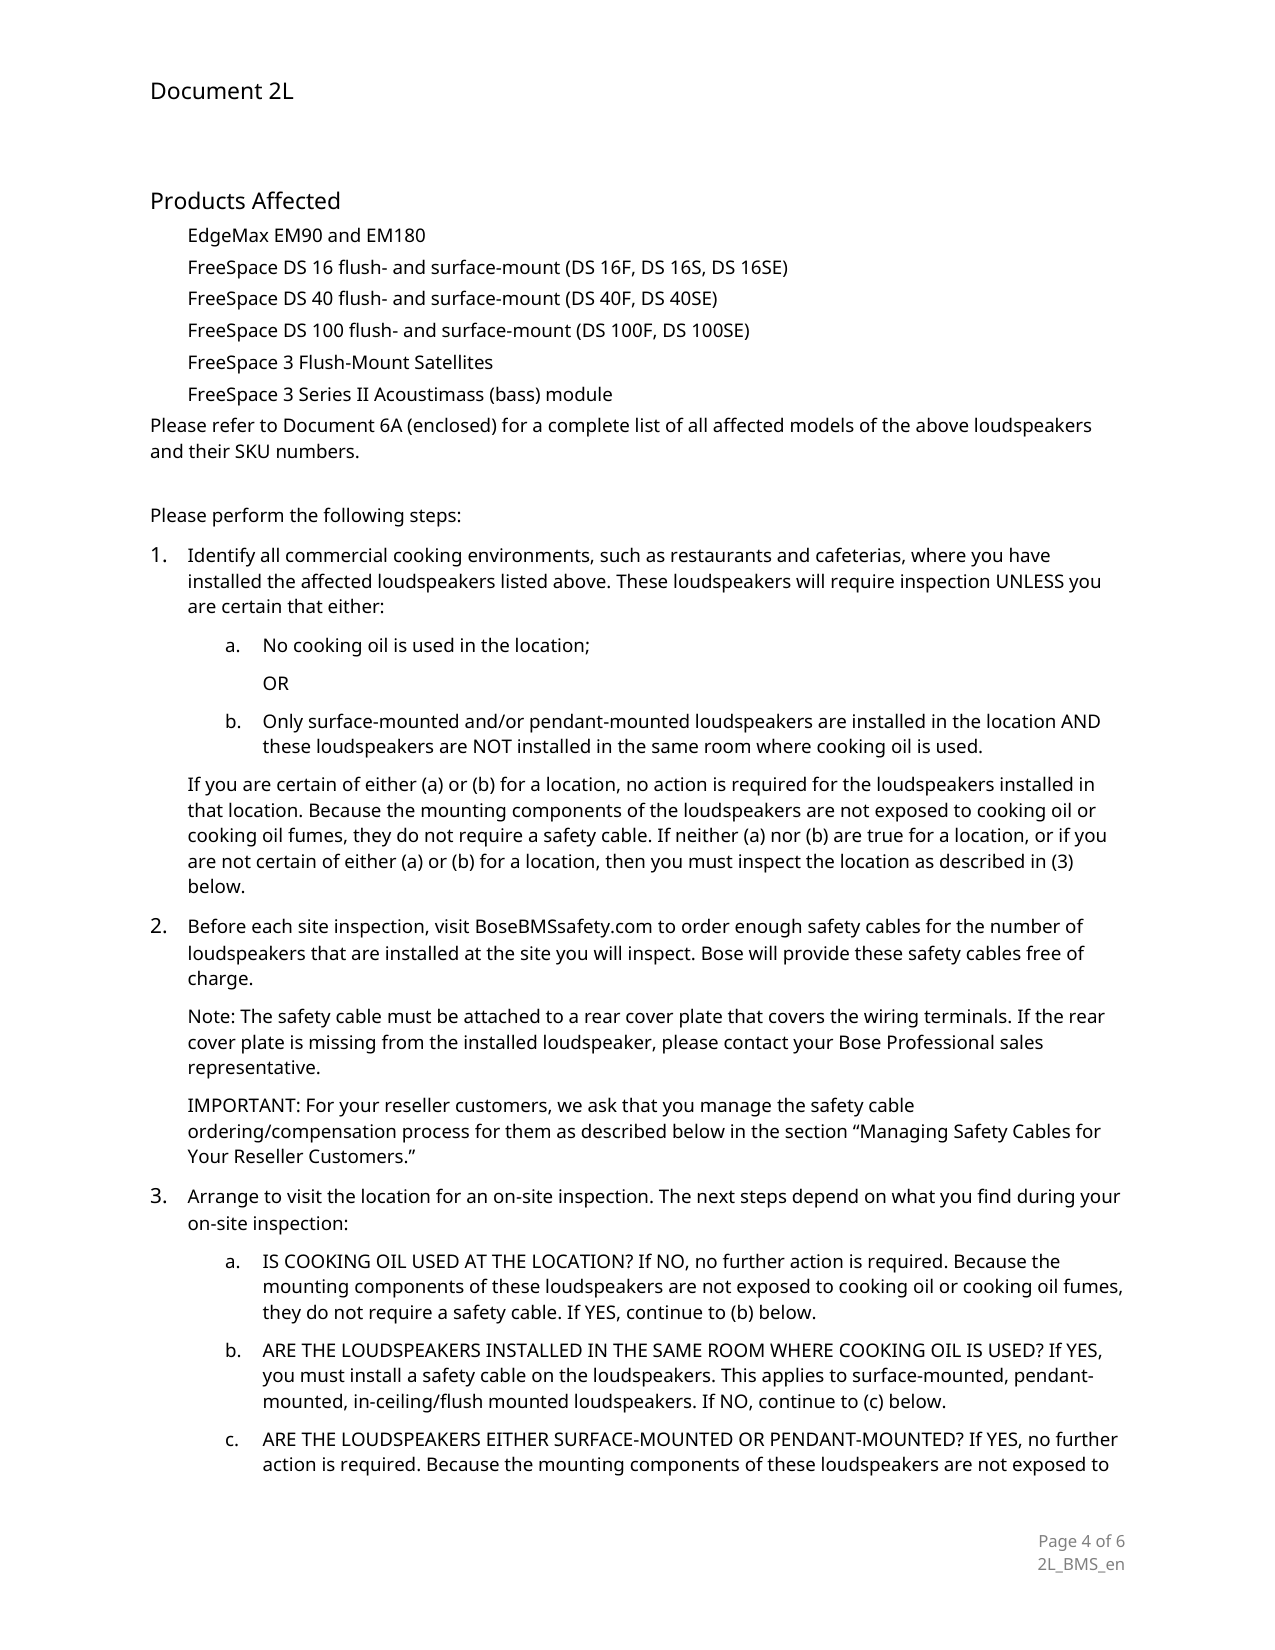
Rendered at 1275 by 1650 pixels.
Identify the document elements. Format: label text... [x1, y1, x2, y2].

list IMPORTANT: For your reseller customers, we ask that you manage the safety cable ordering/compensation process for them as described below in the section “Managing Safety Cables for Your Reseller Customers.” [187, 1093, 1125, 1169]
list Note: The safety cable must be attached to a rear cover plate that covers the wiring terminals. If the rear cover plate is missing from the installed loudspeaker, please contact your Bose Professional sales representative. [187, 1003, 1125, 1080]
list No cooking oil is used in the location; [225, 632, 1125, 657]
list Identify all commercial cooking environments, such as restaurants and cafeterias, where you have installed the affected loudspeakers listed above. These loudspeakers will require inspection UNLESS you are certain that either: [150, 540, 1125, 619]
list ARE THE LOUDSPEAKERS INSTALLED IN THE SAME ROOM WHERE COOKING OIL IS USED? If YES, you must install a safety cable on the loudspeakers. This applies to surface-mounted, pendant-mounted, in-ceiling/flush mounted loudspeakers. If NO, continue to (c) below. [225, 1337, 1125, 1414]
text FreeSpace DS 40 flush- and surface-mount (DS 40F, DS 40SE) [187, 286, 1125, 311]
text FreeSpace 3 Series II Acoustimass (bass) module [187, 381, 1125, 407]
list IS COOKING OIL USED AT THE LOCATION? If NO, no further action is required. Because the mounting components of these loudspeakers are not exposed to cooking oil or cooking oil fumes, they do not require a safety cable. If YES, continue to (b) below. [225, 1248, 1125, 1325]
list Arrange to visit the location for an on-site inspection. The next steps depend on what you find during your on-site inspection: [150, 1182, 1125, 1236]
text FreeSpace 3 Flush-Mount Satellites [187, 349, 1125, 375]
text If you are certain of either (a) or (b) for a location, no action is required for the loudspeakers installed in that location. Because the mounting components of the loudspeakers are not exposed to cooking oil or cooking oil fumes, they do not require a safety cable. If neither (a) nor (b) are true for a location, or if you are not certain of either (a) or (b) for a location, then you must inspect the location as described in (3) below. [187, 771, 1125, 899]
text FreeSpace DS 100 flush- and surface-mount (DS 100F, DS 100SE) [187, 317, 1125, 343]
text EdgeMax EM90 and EM180 [187, 222, 1125, 248]
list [225, 1426, 1125, 1477]
text Please perform the following steps: [150, 502, 1125, 527]
text FreeSpace DS 16 flush- and surface-mount (DS 16F, DS 16S, DS 16SE) [187, 254, 1125, 279]
text OR [262, 670, 1125, 695]
list Before each site inspection, visit BoseBMSsafety.com to order enough safety cables for the number of loudspeakers that are installed at the site you will inspect. Bose will provide these safety cables free of charge. [150, 912, 1125, 991]
text Products Affected [150, 185, 1125, 216]
text Please refer to Document 6A (enclosed) for a complete list of all affected models of the above loudspeakers and their SKU numbers. [283, 413, 1125, 464]
list Only surface-mounted and/or pendant-mounted loudspeakers are installed in the location AND these loudspeakers are NOT installed in the same room where cooking oil is used. [225, 708, 1125, 759]
